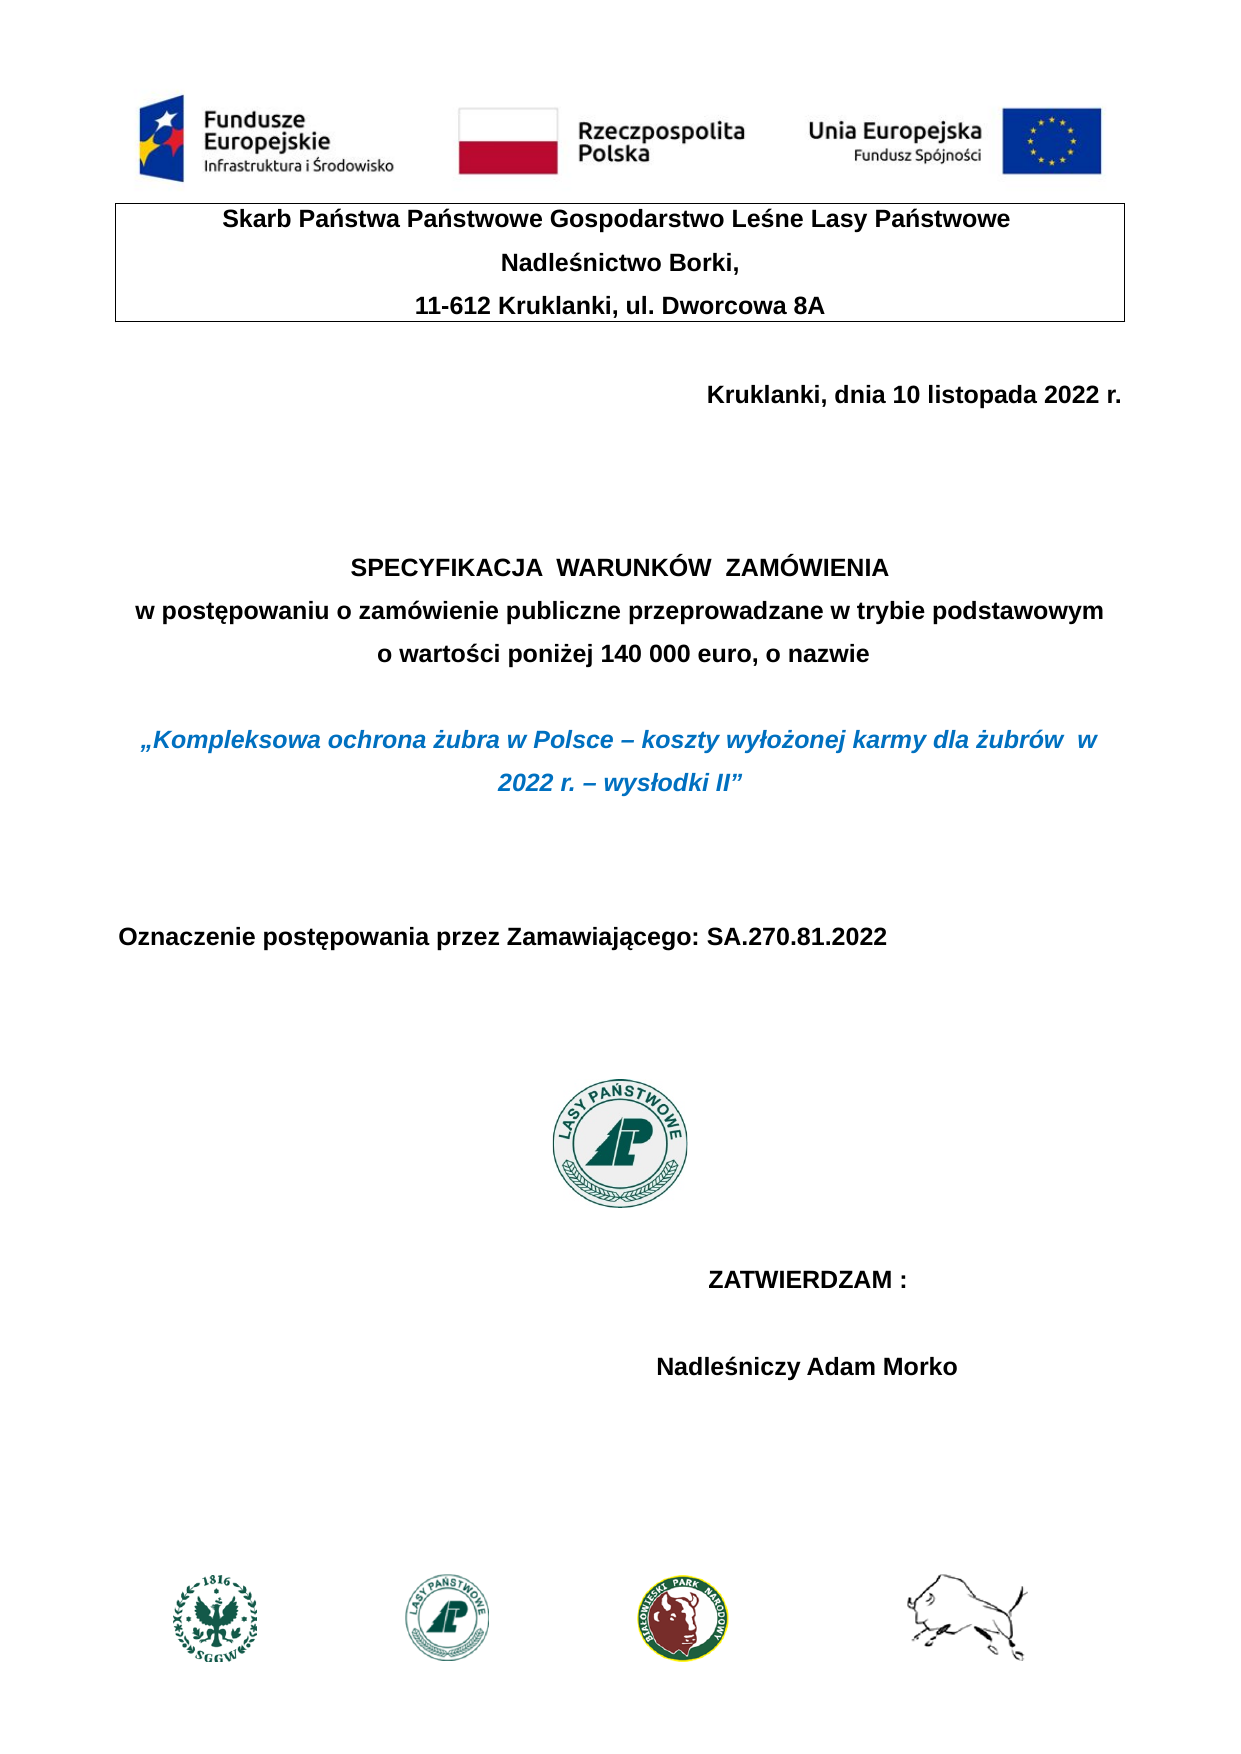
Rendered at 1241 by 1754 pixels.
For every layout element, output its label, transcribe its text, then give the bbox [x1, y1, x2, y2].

text ZATWIERDZAM : [634, 1265, 1122, 1294]
text Skarb Państwa Państwowe Gospodarstwo Leśne Lasy Państwowe Nadleśnictwo Borki, 11-612 Kruklanki, ul. Dworcowa 8A [116, 204, 1124, 321]
picture [552, 1079, 688, 1208]
picture [118, 1522, 1065, 1681]
text Nadleśniczy Adam Morko [118, 1351, 1122, 1380]
picture [118, 73, 1123, 203]
text SPECYFIKACJA WARUNKÓW ZAMÓWIENIA [118, 552, 1122, 581]
text Oznaczenie postępowania przez Zamawiającego: SA.270.81.2022 [118, 921, 1122, 950]
text o wartości poniżej 140 000 euro, o nazwie [118, 639, 1122, 667]
text w postępowaniu o zamówienie publiczne przeprowadzane w trybie podstawowym [118, 596, 1122, 624]
text Kruklanki, dnia 10 listopada 2022 r. [118, 380, 1122, 409]
text „Kompleksowa ochrona żubra w Polsce – koszty wyłożonej karmy dla żubrów w 2022 r. – wysłodki II” [118, 725, 1122, 797]
